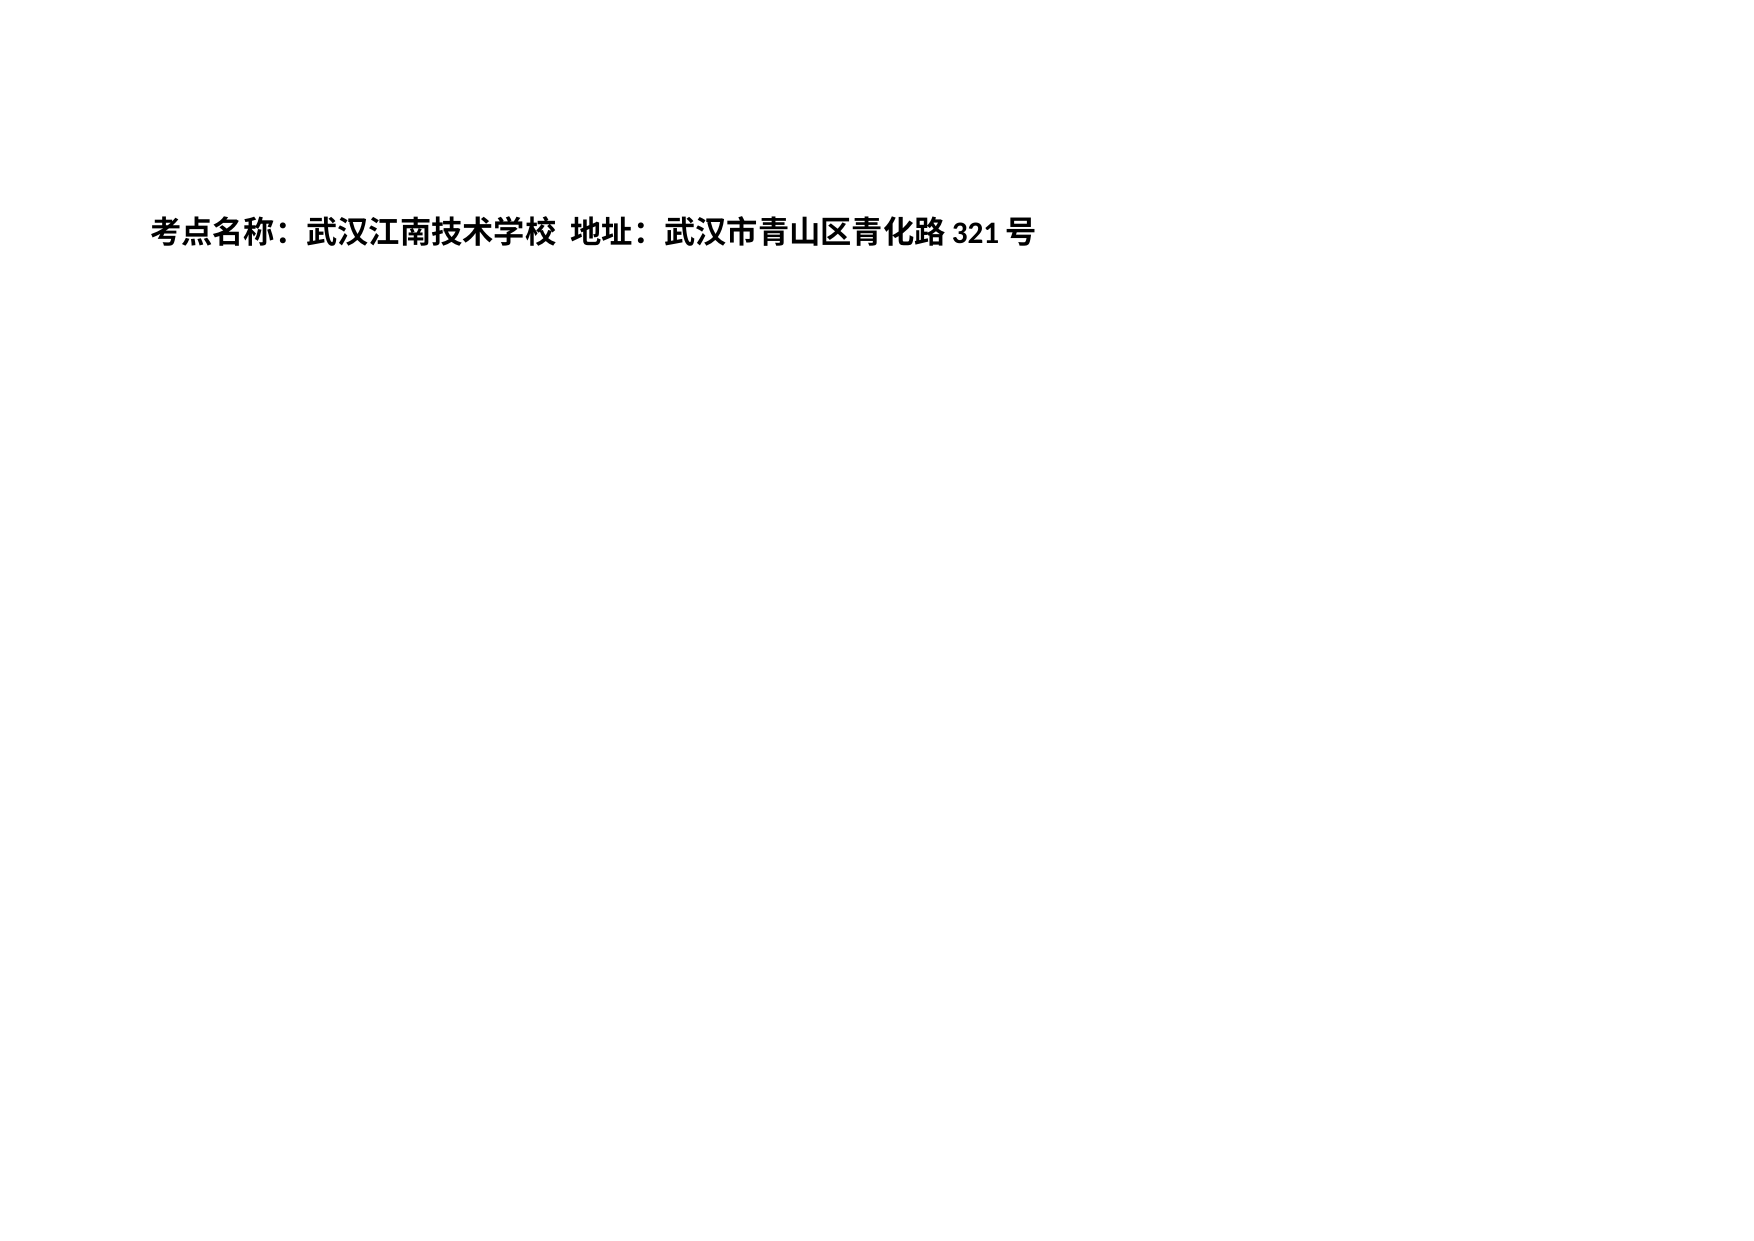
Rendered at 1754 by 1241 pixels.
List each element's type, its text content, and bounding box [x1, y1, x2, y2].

subtitle 考点名称：武汉江南技术学校 地址：武汉市青山区青化路321号 [150, 198, 1604, 263]
